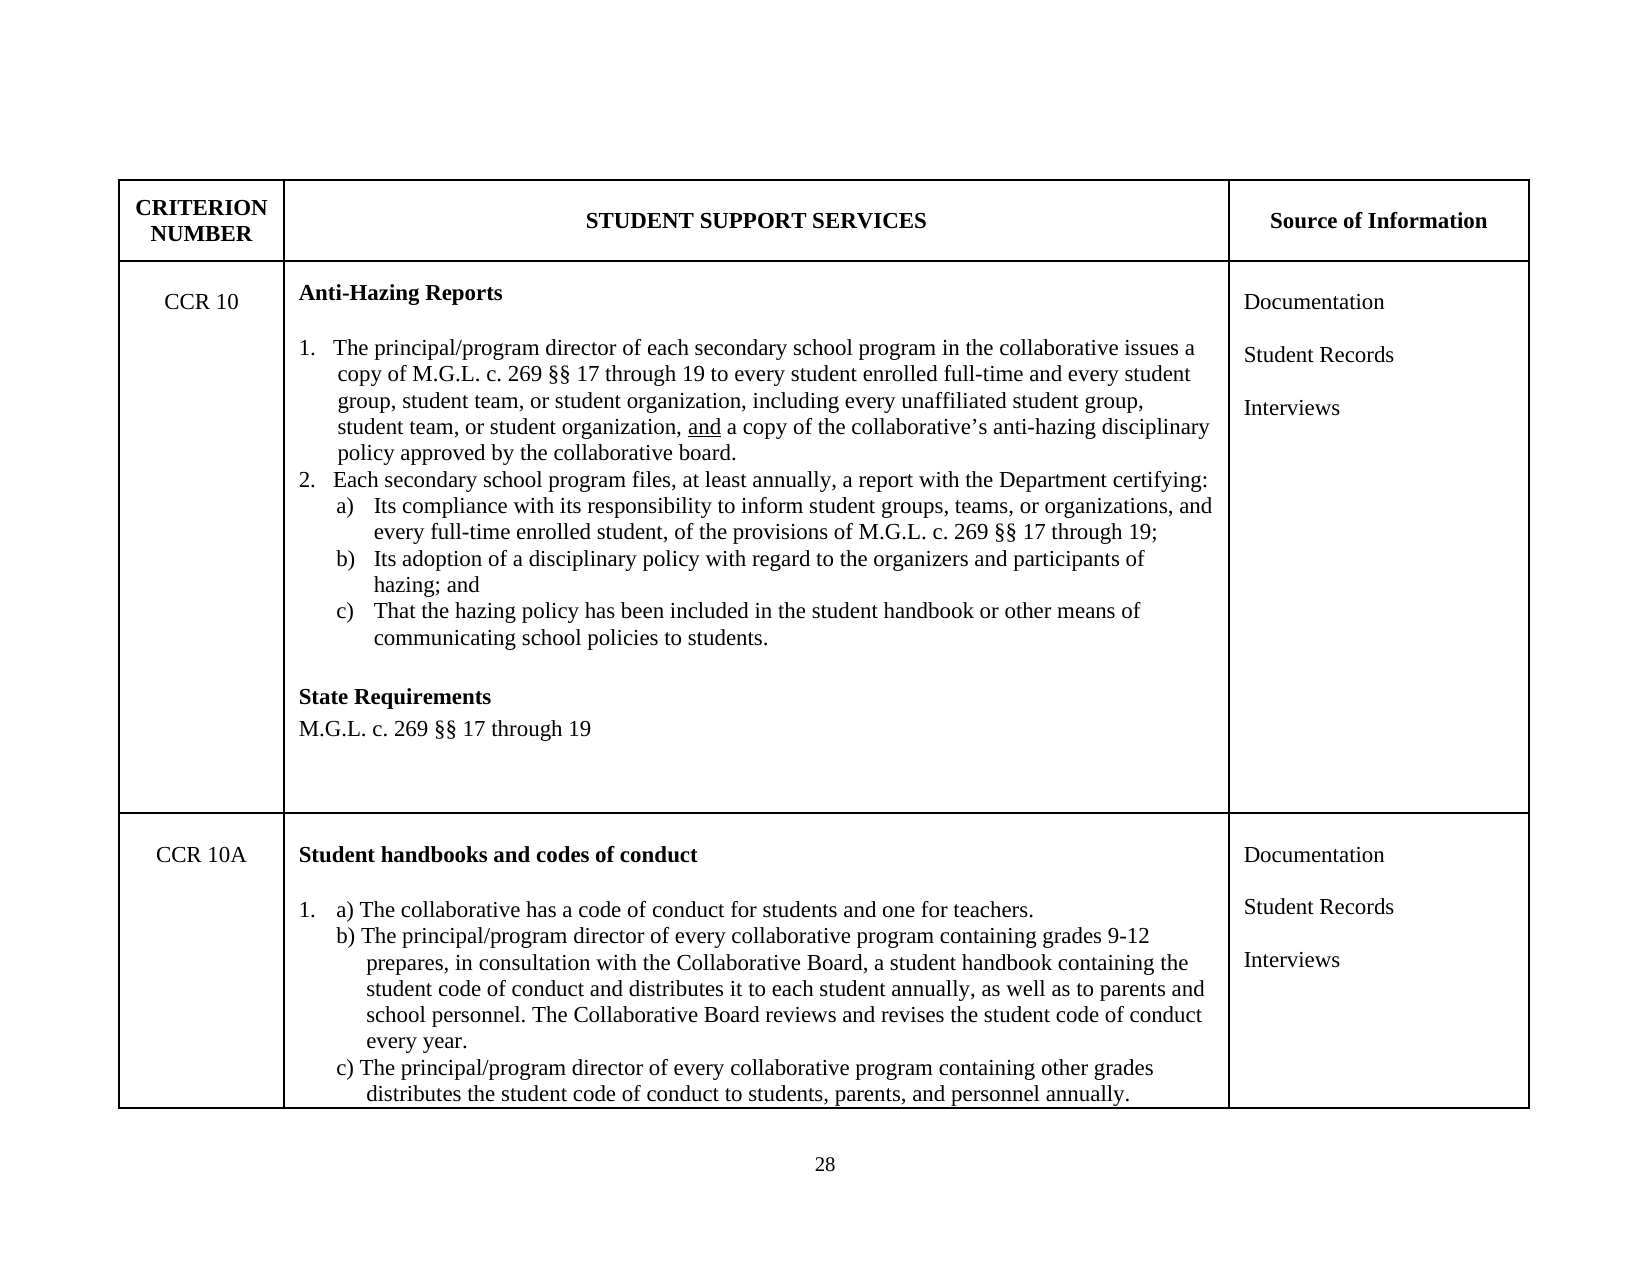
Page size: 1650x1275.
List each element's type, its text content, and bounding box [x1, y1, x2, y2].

table_header Source of Information [1230, 181, 1528, 260]
table_cell CCR 10 [120, 262, 283, 812]
table_header STUDENT SUPPORT SERVICES [285, 181, 1228, 260]
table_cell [285, 814, 1228, 1107]
table_cell CCR 10A [120, 814, 283, 1107]
table_cell Anti-Hazing Reports 1. The principal/program director of each secondary school program in the collaborative issues a copy of M.G.L. c. 269 §§ 17 through 19 to every student enrolled full-time and every student group, student team, or student organization, including every unaffiliated student group, student team, or student organization, and a copy of the collaborative’s anti-hazing disciplinary policy approved by the collaborative board. 2. Each secondary school program files, at least annually, a report with the Department certifying: Its compliance with its responsibility to inform student groups, teams, or organizations, and every full-time enrolled student, of the provisions of M.G.L. c. 269 §§ 17 through 19; Its adoption of a disciplinary policy with regard to the organizers and participants of hazing; and That the hazing policy has been included in the student handbook or other means of communicating school policies to students. State Requirements M.G.L. c. 269 §§ 17 through 19 [285, 262, 1228, 812]
table_cell Documentation Student Records Interviews [1230, 262, 1528, 812]
table_header CRITERION NUMBER [120, 181, 283, 260]
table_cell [1230, 814, 1528, 1107]
